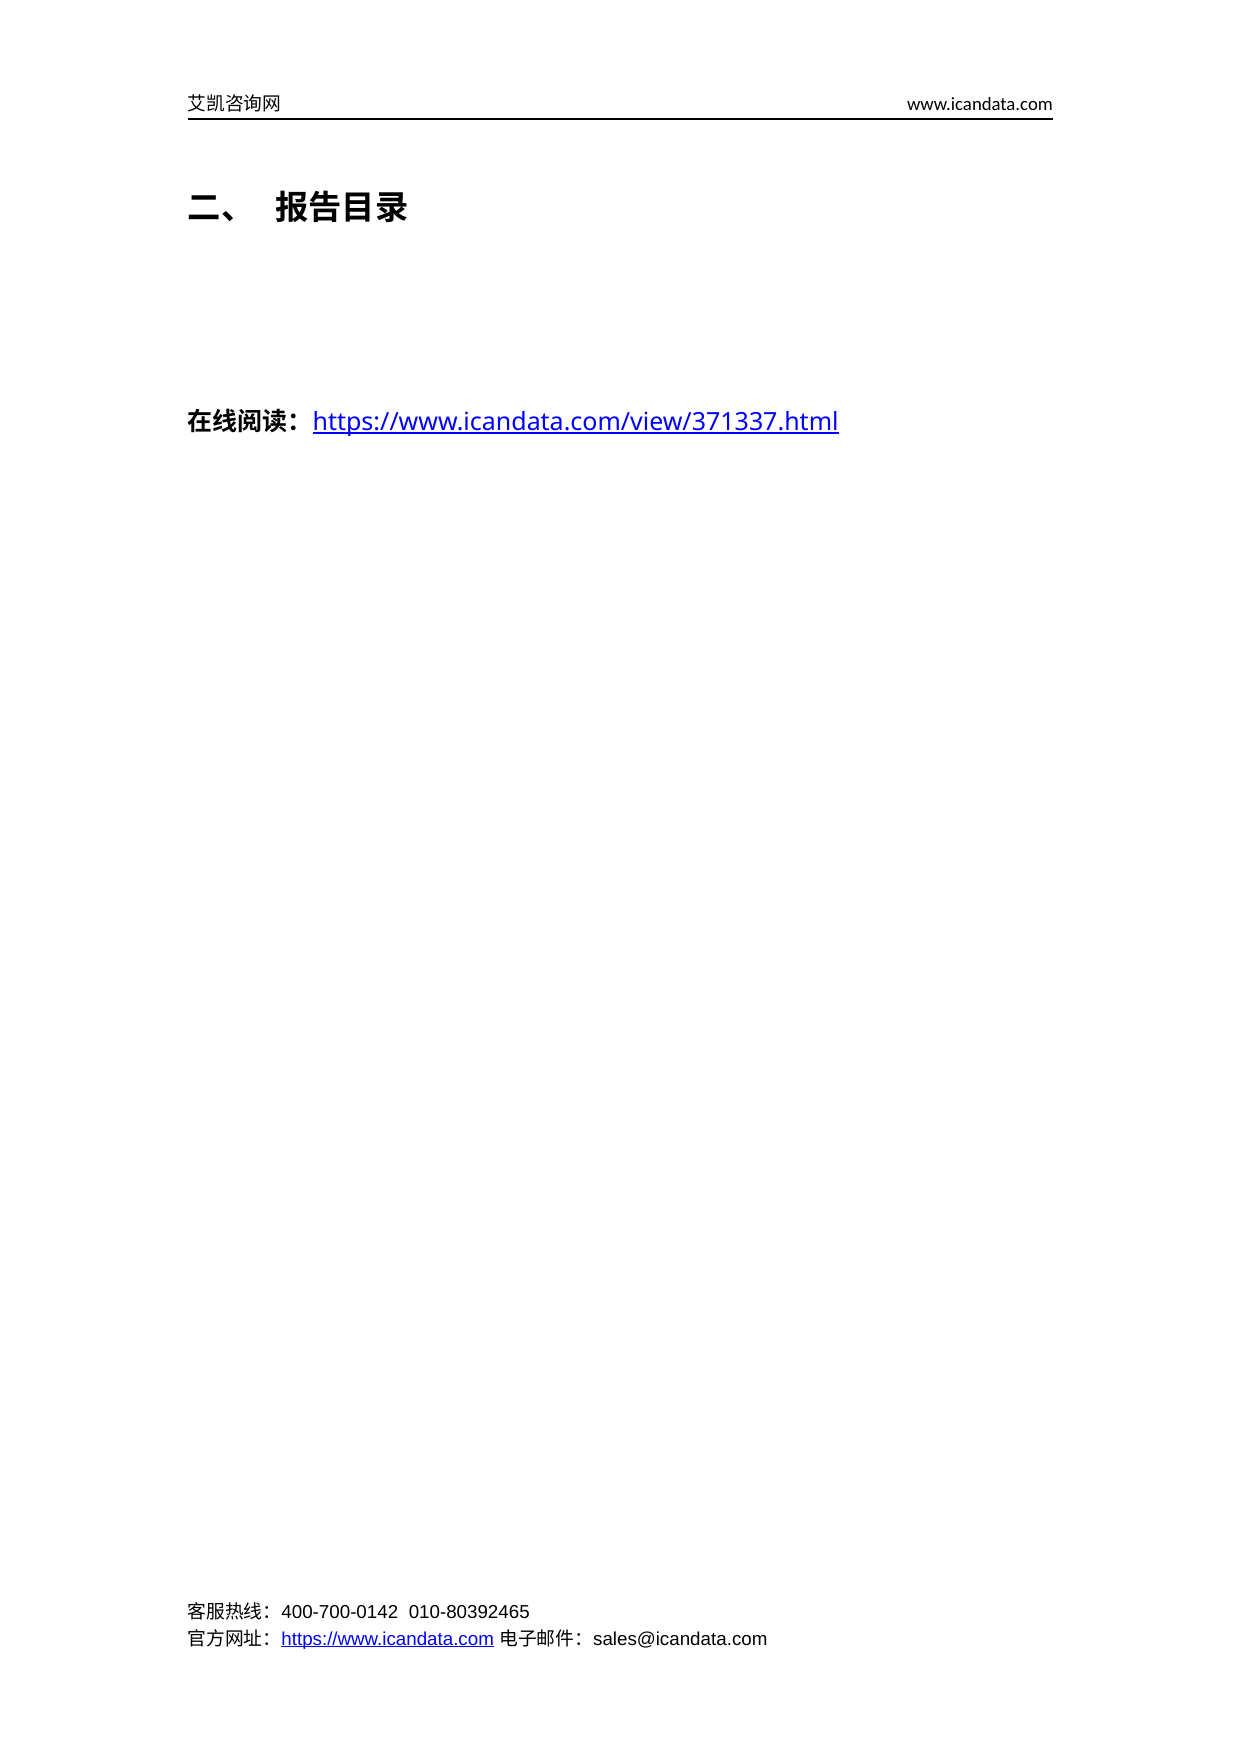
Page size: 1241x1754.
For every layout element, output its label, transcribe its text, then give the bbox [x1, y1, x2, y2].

text 在线阅读：https://www.icandata.com/view/371337.html [187, 387, 1053, 452]
subtitle 报告目录 [187, 172, 1053, 237]
